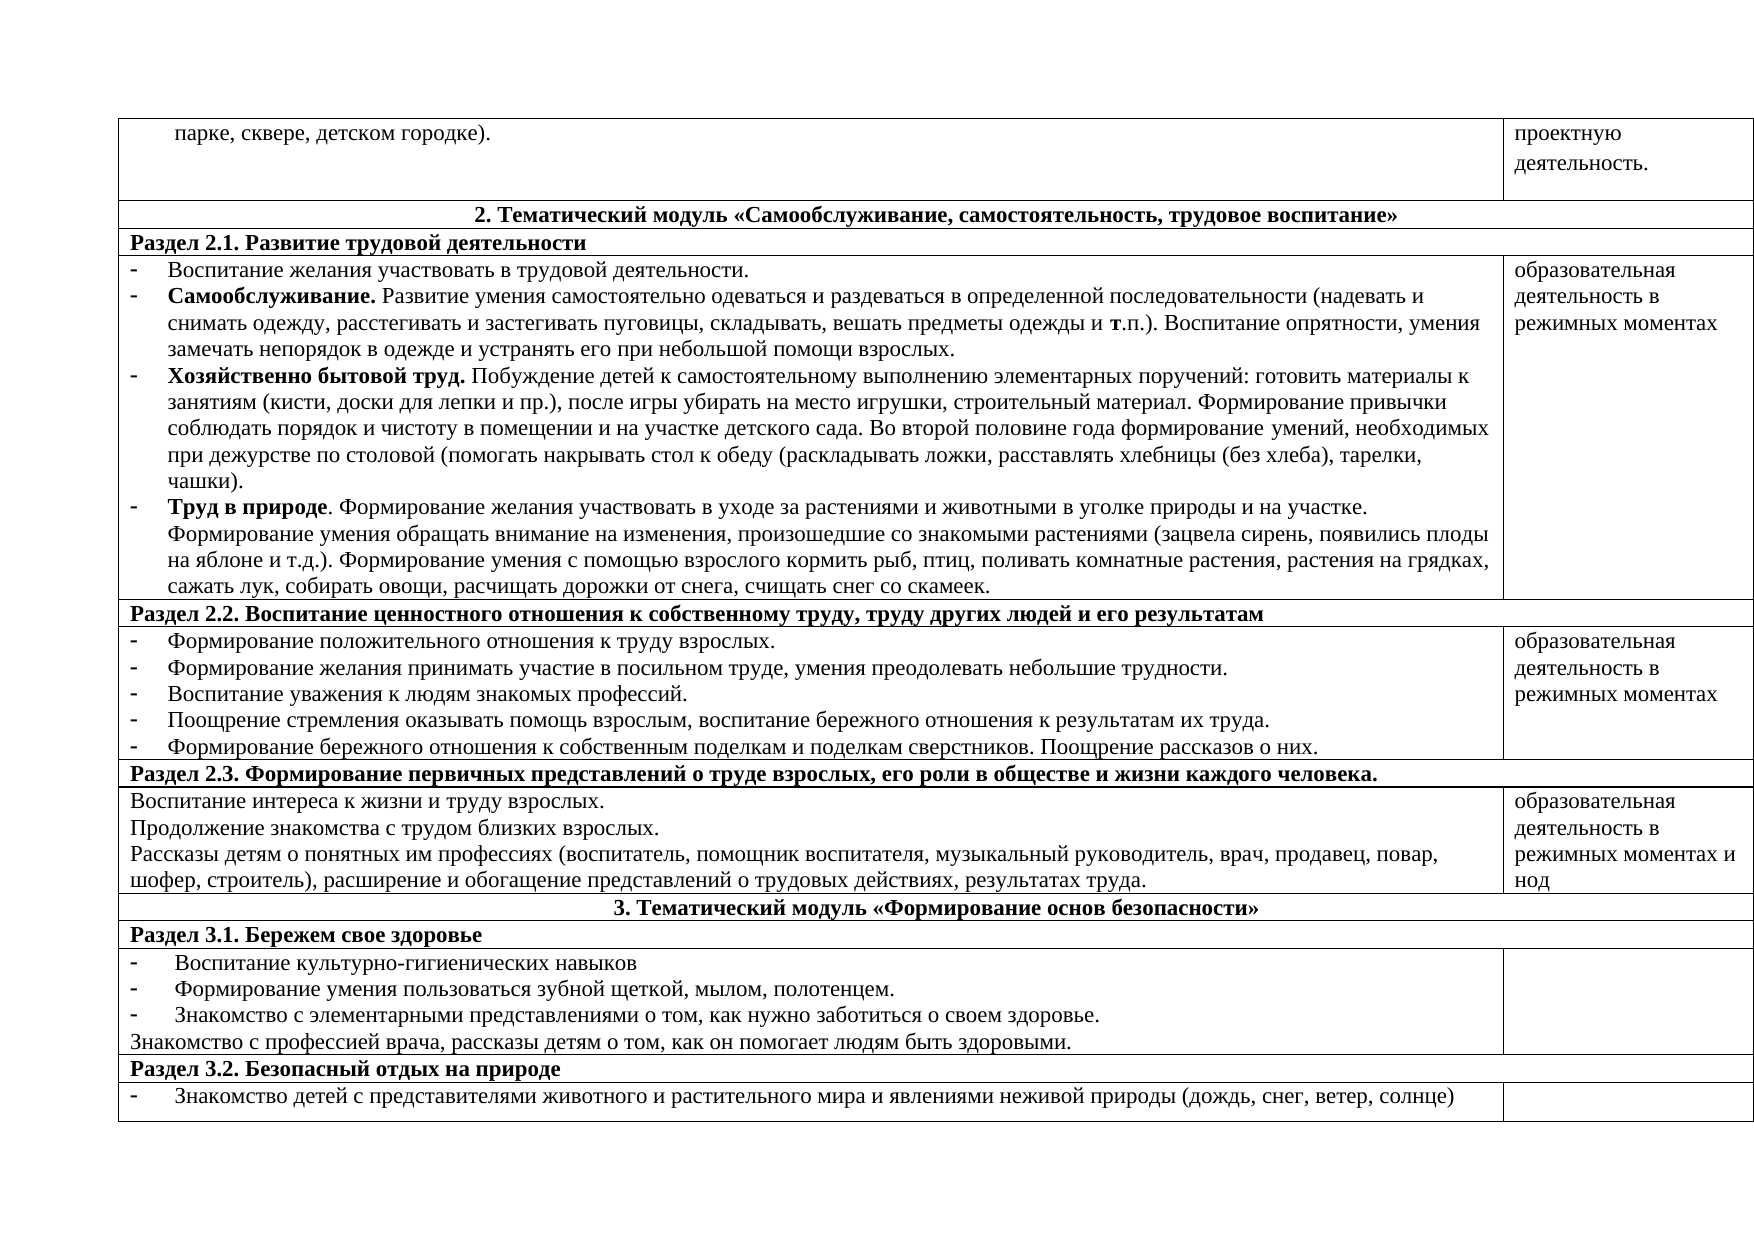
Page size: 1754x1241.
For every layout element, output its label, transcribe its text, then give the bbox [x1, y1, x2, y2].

table_cell Воспитание желания участвовать в трудовой деятельности. Самообслуживание. Развитие умения самостоятельно одеваться и раздеваться в определенной последовательности (надевать и снимать одежду, расстегивать и застегивать пуговицы, складывать, вешать предметы одежды и т.п.). Воспитание опрятности, умения замечать непорядок в одежде и устранять его при небольшой помощи взрослых. Хозяйственно бытовой труд. Побуждение детей к самостоятельному выполнению элементарных поручений: готовить материалы к занятиям (кисти, доски для лепки и пр.), после игры убирать на место игрушки, строительный материал. Формирование привычки соблюдать порядок и чистоту в помещении и на участке детского сада. Во второй половине года формирование умений, необходимых при дежурстве по столовой (помогать накрывать стол к обеду (раскладывать ложки, расставлять хлебницы (без хлеба), тарелки, чашки). Труд в природе. Формирование желания участвовать в уходе за растениями и животными в уголке природы и на участке. Формирование умения обращать внимание на изменения, произошедшие со знакомыми растениями (зацвела сирень, появились плоды на яблоне и т.д.). Формирование умения с помощью взрослого кормить рыб, птиц, поливать комнатные растения, растения на грядках, сажать лук, собирать овощи, расчищать дорожки от снега, счищать снег со скамеек. [119, 256, 1503, 599]
table_cell Воспитание интереса к жизни и труду взрослых. Продолжение знакомства с трудом близких взрослых. Рассказы детям о понятных им профессиях (воспитатель, помощник воспитателя, музыкальный руководитель, врач, продавец, повар, шофер, строитель), расширение и обогащение представлений о трудовых действиях, результатах труда. [119, 788, 1503, 893]
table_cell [1504, 119, 1753, 200]
table_cell образовательная деятельность в режимных моментах и нод [1504, 788, 1753, 893]
table_cell Формирование положительного отношения к труду взрослых. Формирование желания принимать участие в посильном труде, умения преодолевать небольшие трудности. Воспитание уважения к людям знакомых профессий. Поощрение стремления оказывать помощь взрослым, воспитание бережного отношения к результатам их труда. Формирование бережного отношения к собственным поделкам и поделкам сверстников. Поощрение рассказов о них. [119, 627, 1503, 759]
table_cell [1504, 1083, 1753, 1121]
table_cell Раздел 3.2. Безопасный отдых на природе [119, 1055, 1753, 1082]
table_cell Воспитание культурно-гигиенических навыков Формирование умения пользоваться зубной щеткой, мылом, полотенцем. Знакомство с элементарными представлениями о том, как нужно заботиться о своем здоровье. Знакомство с профессией врача, рассказы детям о том, как он помогает людям быть здоровыми. [119, 949, 1503, 1054]
table_cell Раздел 2.3. Формирование первичных представлений о труде взрослых, его роли в обществе и жизни каждого человека. [119, 760, 1753, 786]
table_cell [119, 1083, 1503, 1121]
table_cell образовательная деятельность в режимных моментах [1504, 256, 1753, 599]
table_cell Раздел 3.1. Бережем свое здоровье [119, 921, 1753, 948]
table_cell 3. Тематический модуль «Формирование основ безопасности» [119, 894, 1753, 920]
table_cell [119, 119, 1503, 200]
table_cell образовательная деятельность в режимных моментах [1504, 627, 1753, 759]
table_cell 2. Тематический модуль «Самообслуживание, самостоятельность, трудовое воспитание» [119, 201, 1753, 228]
table_cell Раздел 2.1. Развитие трудовой деятельности [119, 229, 1753, 255]
table_cell Раздел 2.2. Воспитание ценностного отношения к собственному труду, труду других людей и его результатам [119, 600, 1753, 626]
table_cell [1504, 949, 1753, 1054]
